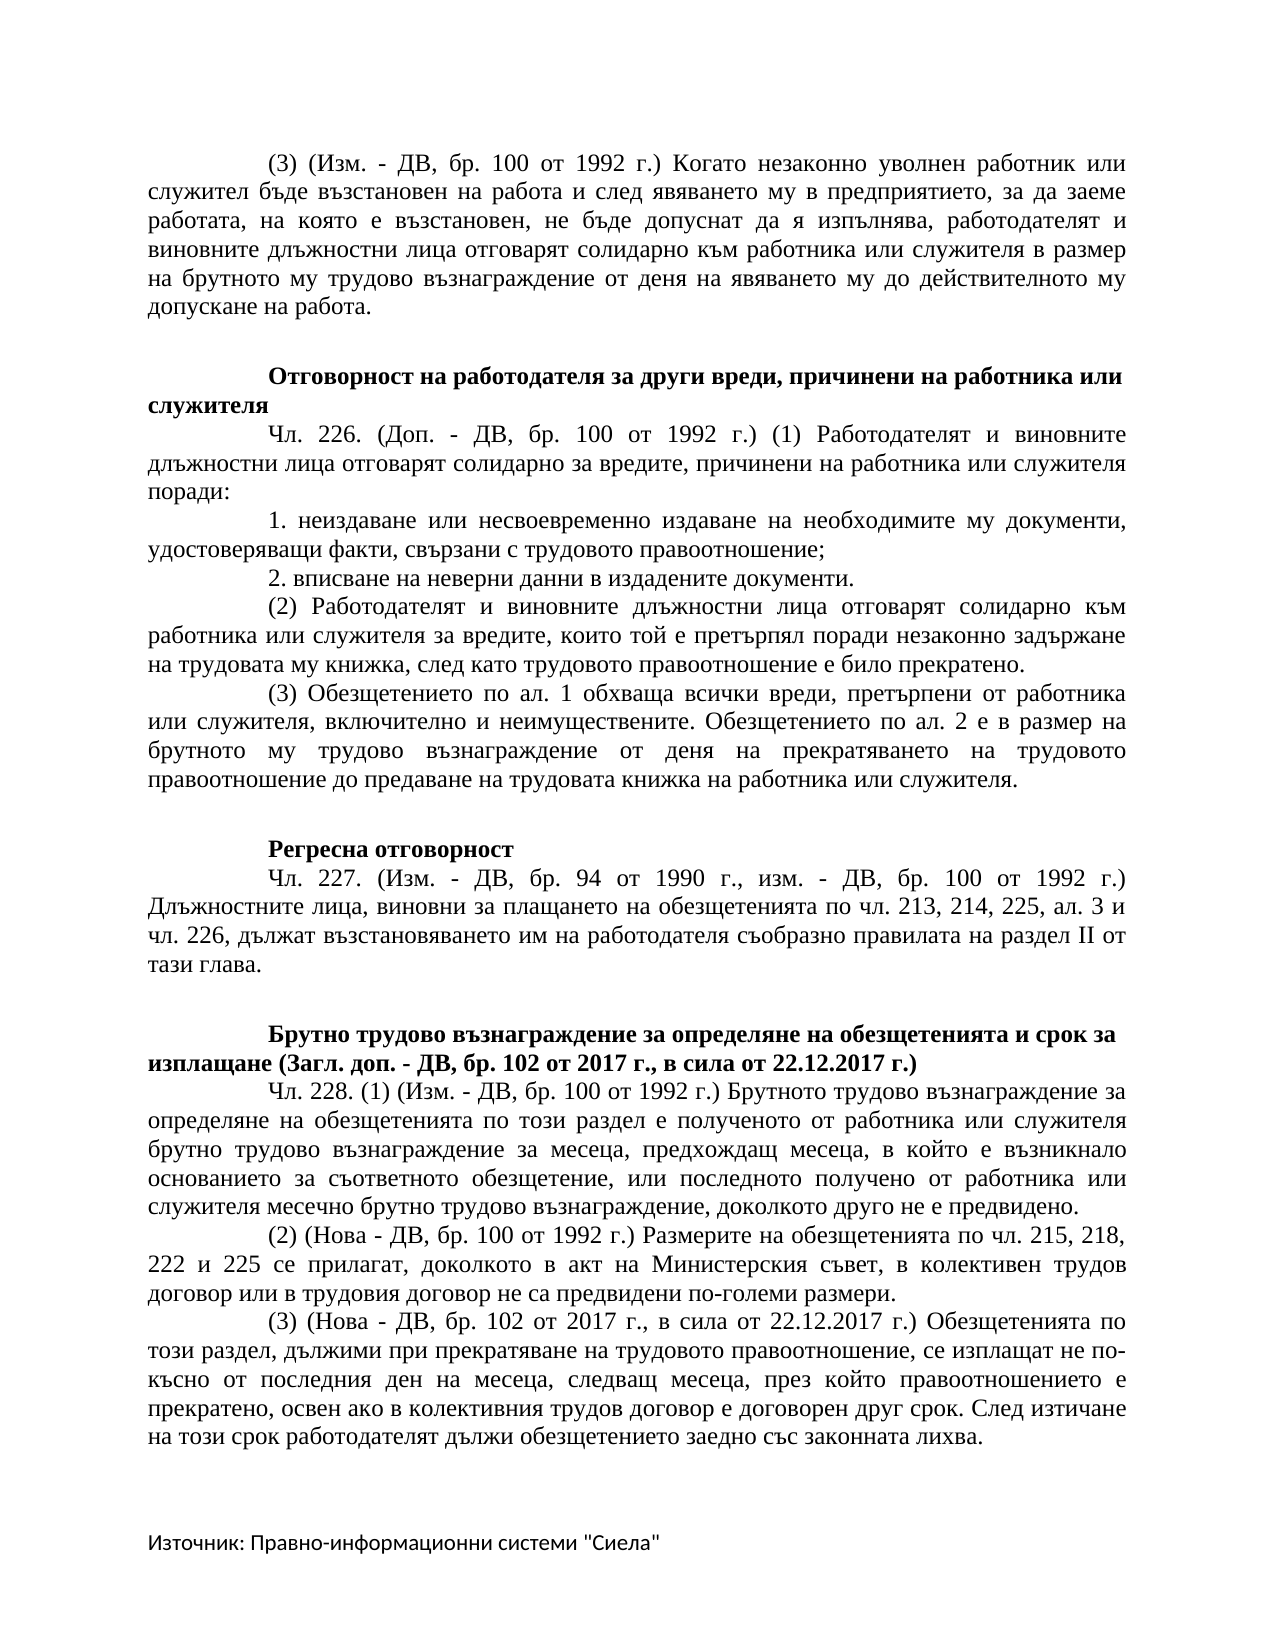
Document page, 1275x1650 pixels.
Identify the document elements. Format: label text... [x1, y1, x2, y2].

text Чл. 227. (Изм. - ДВ, бр. 94 от 1990 г., изм. - ДВ, бр. 100 от 1992 г.) Длъжностните лица, виновни за плащането на обезщетенията по чл. 213, 214, 225, ал. 3 и чл. 226, дължат възстановяването им на работодателя съобразно правилата на раздел II от тази глава. [148, 863, 1127, 978]
text Регресна отговорност [148, 834, 1127, 863]
text (2) Работодателят и виновните длъжностни лица отговарят солидарно към работника или служителя за вредите, които той е претърпял поради незаконно задържане на трудовата му книжка, след като трудовото правоотношение е било прекратено. [148, 591, 1127, 678]
text Чл. 226. (Доп. - ДВ, бр. 100 от 1992 г.) (1) Работодателят и виновните длъжностни лица отговарят солидарно за вредите, причинени на работника или служителя поради: [148, 419, 1127, 505]
text Чл. 228. (1) (Изм. - ДВ, бр. 100 от 1992 г.) Брутното трудово възнаграждение за определяне на обезщетенията по този раздел е полученото от работника или служителя брутно трудово възнаграждение за месеца, предхождащ месеца, в който е възникнало основанието за съответното обезщетение, или последното получено от работника или служителя месечно брутно трудово възнаграждение, доколкото друго не е предвидено. [148, 1076, 1127, 1220]
text 2. вписване на неверни данни в издадените документи. [148, 563, 1127, 591]
text (3) (Нова - ДВ, бр. 102 от 2017 г., в сила от 22.12.2017 г.) Обезщетенията по този раздел, дължими при прекратяване на трудовото правоотношение, се изплащат не по-късно от последния ден на месеца, следващ месеца, през който правоотношението е прекратено, освен ако в колективния трудов договор е договорен друг срок. След изтичане на този срок работодателят дължи обезщетението заедно със законната лихва. [148, 1306, 1127, 1450]
text (3) Обезщетението по ал. 1 обхваща всички вреди, претърпени от работника или служителя, включително и неимуществените. Обезщетението по ал. 2 е в размер на брутното му трудово възнаграждение от деня на прекратяването на трудовото правоотношение до предаване на трудовата книжка на работника или служителя. [148, 678, 1127, 793]
text (3) (Изм. - ДВ, бр. 100 от 1992 г.) Когато незаконно уволнен работник или служител бъде възстановен на работа и след явяването му в предприятието, за да заеме работата, на която е възстановен, не бъде допуснат да я изпълнява, работодателят и виновните длъжностни лица отговарят солидарно към работника или служителя в размер на брутното му трудово възнаграждение от деня на явяването му до действителното му допускане на работа. [148, 148, 1127, 320]
text (2) (Нова - ДВ, бр. 100 от 1992 г.) Размерите на обезщетенията по чл. 215, 218, 222 и 225 се прилагат, доколкото в акт на Министерския съвет, в колективен трудов договор или в трудовия договор не са предвидени по-големи размери. [148, 1220, 1127, 1306]
text Брутно трудово възнаграждение за определяне на обезщетенията и срок за изплащане (Загл. доп. - ДВ, бр. 102 от 2017 г., в сила от 22.12.2017 г.) [148, 1019, 1127, 1076]
text Отговорност на работодателя за други вреди, причинени на работника или служителя [148, 361, 1127, 419]
text 1. неиздаване или несвоевременно издаване на необходимите му документи, удостоверяващи факти, свързани с трудовото правоотношение; [148, 505, 1127, 563]
